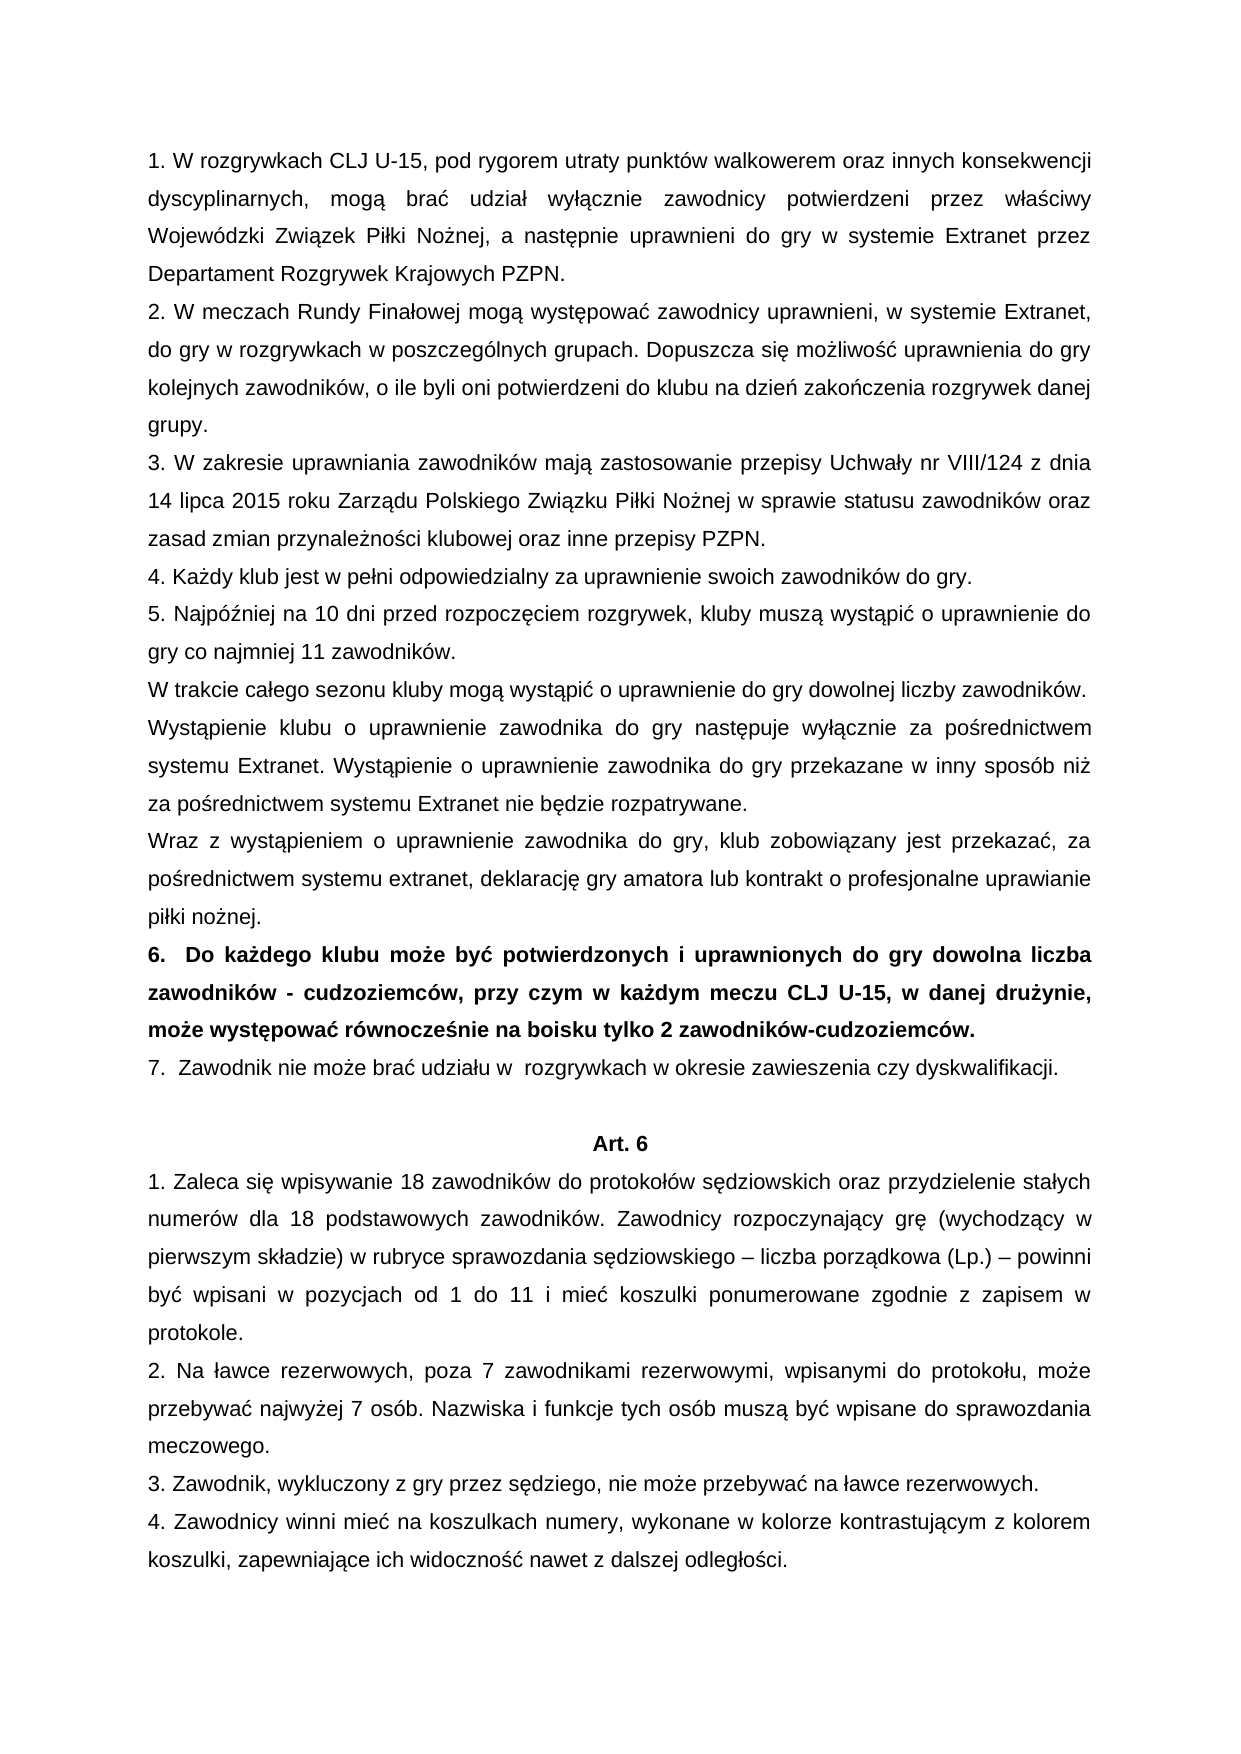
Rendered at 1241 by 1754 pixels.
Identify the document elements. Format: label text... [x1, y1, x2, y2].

text 5. Najpóźniej na 10 dni przed rozpoczęciem rozgrywek, kluby muszą wystąpić o uprawnienie do gry co najmniej 11 zawodników. [148, 601, 1093, 664]
text 3. W zakresie uprawniania zawodników mają zastosowanie przepisy Uchwały nr VIII/124 z dnia 14 lipca 2015 roku Zarządu Polskiego Związku Piłki Nożnej w sprawie statusu zawodników oraz zasad zmian przynależności klubowej oraz inne przepisy PZPN. [148, 450, 1093, 551]
text 4. Każdy klub jest w pełni odpowiedzialny za uprawnienie swoich zawodników do gry. [148, 563, 1093, 589]
text Art. 6 [148, 1131, 1093, 1156]
text 1. W rozgrywkach CLJ U-15, pod rygorem utraty punktów walkowerem oraz innych konsekwencji dyscyplinarnych, mogą brać udział wyłącznie zawodnicy potwierdzeni przez właściwy Wojewódzki Związek Piłki Nożnej, a następnie uprawnieni do gry w systemie Extranet przez Departament Rozgrywek Krajowych PZPN. [148, 148, 1093, 286]
text 6. Do każdego klubu może być potwierdzonych i uprawnionych do gry dowolna liczba zawodników - cudzoziemców, przy czym w każdym meczu CLJ U-15, w danej drużynie, może występować równocześnie na boisku tylko 2 zawodników-cudzoziemców. [148, 942, 1093, 1042]
text 7. Zawodnik nie może brać udziału w rozgrywkach w okresie zawieszenia czy dyskwalifikacji. [148, 1055, 1093, 1080]
text 3. Zawodnik, wykluczony z gry przez sędziego, nie może przebywać na ławce rezerwowych. [148, 1471, 1093, 1496]
text 1. Zaleca się wpisywanie 18 zawodników do protokołów sędziowskich oraz przydzielenie stałych numerów dla 18 podstawowych zawodników. Zawodnicy rozpoczynający grę (wychodzący w pierwszym składzie) w rubryce sprawozdania sędziowskiego – liczba porządkowa (Lp.) – powinni być wpisani w pozycjach od 1 do 11 i mieć koszulki ponumerowane zgodnie z zapisem w protokole. [148, 1168, 1093, 1345]
text Wraz z wystąpieniem o uprawnienie zawodnika do gry, klub zobowiązany jest przekazać, za pośrednictwem systemu extranet, deklarację gry amatora lub kontrakt o profesjonalne uprawianie piłki nożnej. [148, 828, 1093, 929]
text W trakcie całego sezonu kluby mogą wystąpić o uprawnienie do gry dowolnej liczby zawodników. [148, 677, 1093, 702]
text 4. Zawodnicy winni mieć na koszulkach numery, wykonane w kolorze kontrastującym z kolorem koszulki, zapewniające ich widoczność nawet z dalszej odległości. [148, 1509, 1093, 1572]
text Wystąpienie klubu o uprawnienie zawodnika do gry następuje wyłącznie za pośrednictwem systemu Extranet. Wystąpienie o uprawnienie zawodnika do gry przekazane w inny sposób niż za pośrednictwem systemu Extranet nie będzie rozpatrywane. [148, 715, 1093, 816]
text 2. W meczach Rundy Finałowej mogą występować zawodnicy uprawnieni, w systemie Extranet, do gry w rozgrywkach w poszczególnych grupach. Dopuszcza się możliwość uprawnienia do gry kolejnych zawodników, o ile byli oni potwierdzeni do klubu na dzień zakończenia rozgrywek danej grupy. [148, 299, 1093, 437]
text 2. Na ławce rezerwowych, poza 7 zawodnikami rezerwowymi, wpisanymi do protokołu, może przebywać najwyżej 7 osób. Nazwiska i funkcje tych osób muszą być wpisane do sprawozdania meczowego. [148, 1358, 1093, 1458]
